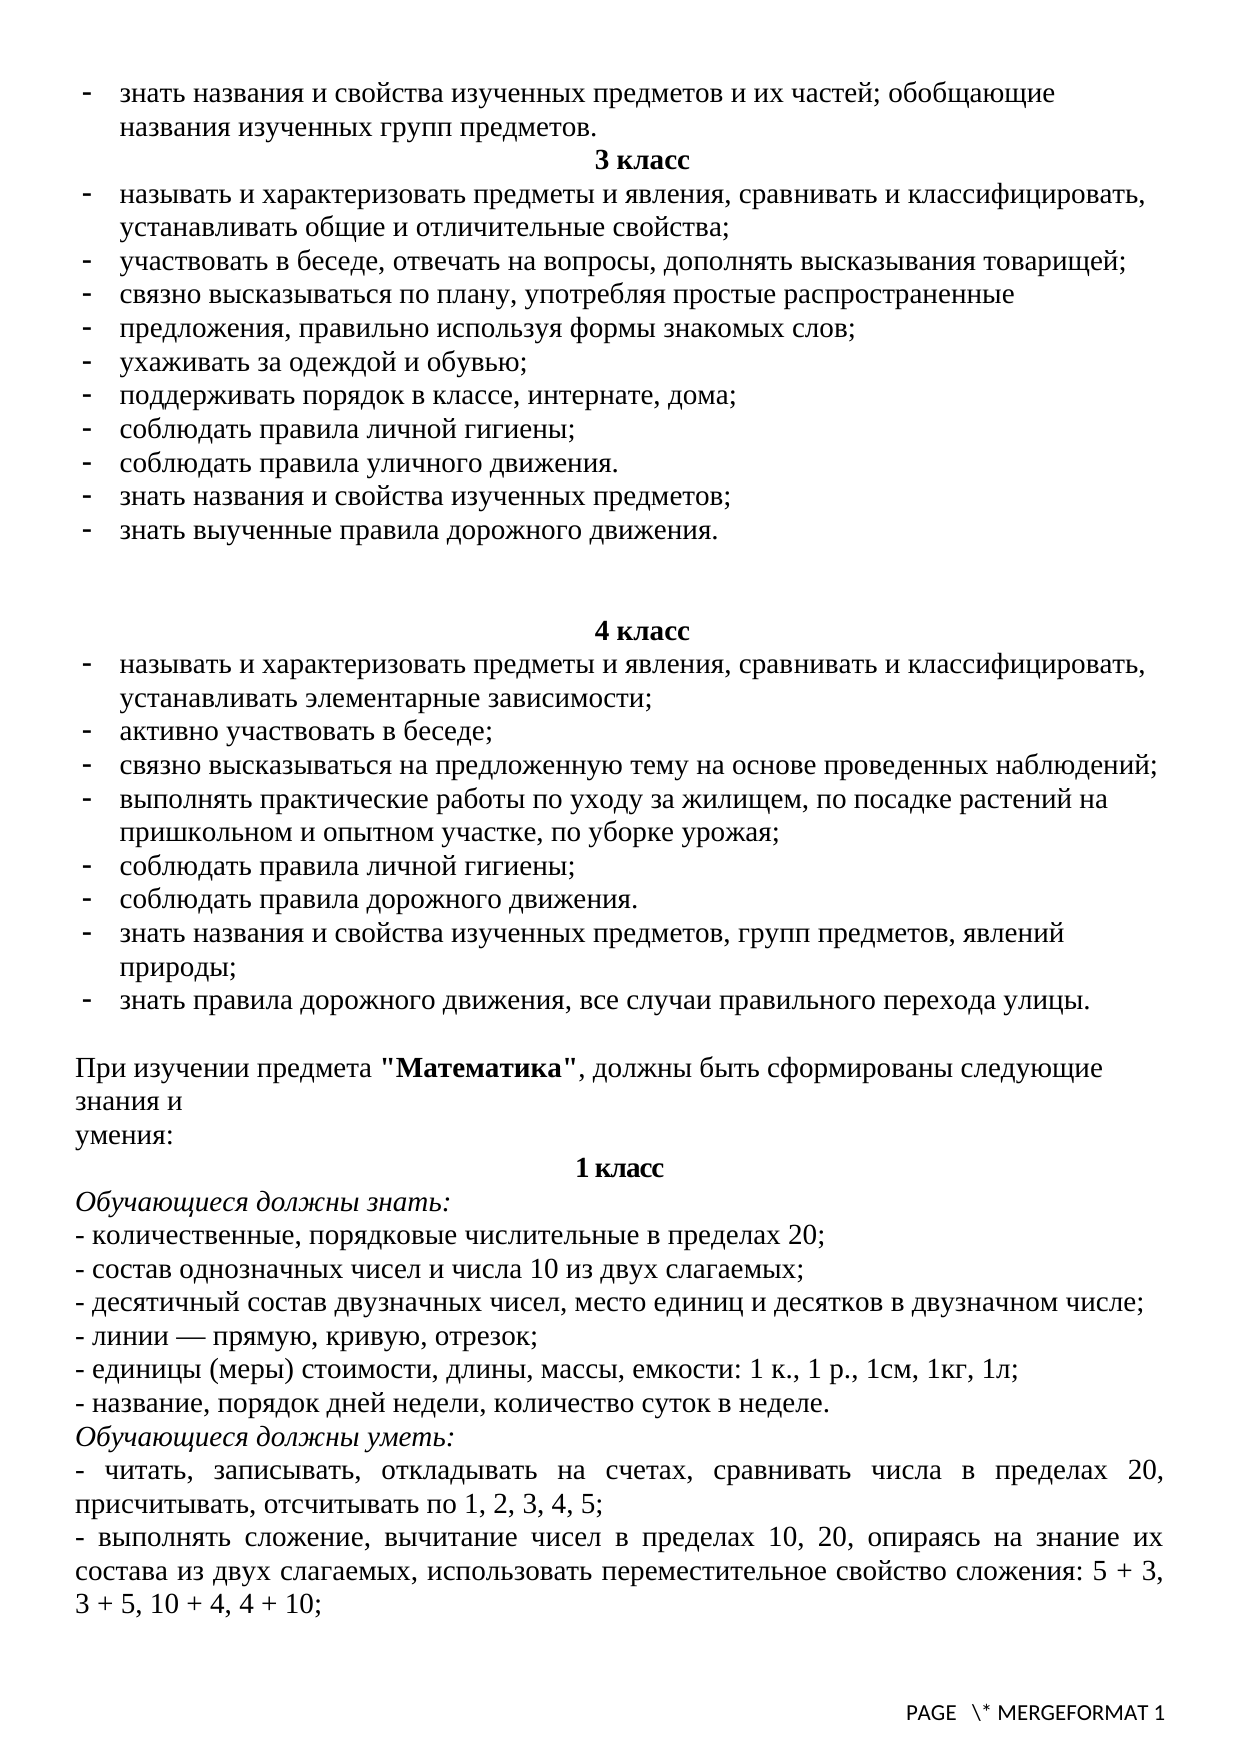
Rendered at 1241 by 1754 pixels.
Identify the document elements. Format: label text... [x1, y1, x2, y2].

text умения: [75, 1117, 1165, 1150]
list предложения, правильно используя формы знакомых слов; [82, 310, 1165, 344]
text - состав однозначных чисел и числа 10 из двух слагаемых; [75, 1251, 1165, 1284]
text - название, порядок дней недели, количество суток в неделе. [75, 1385, 1165, 1419]
list поддерживать порядок в классе, интернате, дома; [82, 377, 1165, 411]
text Обучающиеся должны уметь: [75, 1419, 1165, 1452]
list называть и характеризовать предметы и явления, сравнивать и классифицировать, устанавливать элементарные зависимости; [82, 646, 1165, 713]
list соблюдать правила личной гигиены; [82, 411, 1165, 445]
text - линии — прямую, кривую, отрезок; [75, 1318, 1165, 1352]
list выполнять практические работы по уходу за жилищем, по посадке растений на пришкольном и опытном участке, по уборке урожая; [82, 781, 1165, 848]
text 3 класс [119, 142, 1165, 176]
text - единицы (меры) стоимости, длины, массы, емкости: 1 к., 1 р., 1см, 1кг, 1л; [75, 1352, 1165, 1385]
list соблюдать правила дорожного движения. [82, 882, 1165, 915]
list ухаживать за одеждой и обувью; [82, 344, 1165, 377]
list называть и характеризовать предметы и явления, сравнивать и классифицировать, устанавливать общие и отличительные свойства; [82, 176, 1165, 243]
list участвовать в беседе, отвечать на вопросы, дополнять высказывания товарищей; [82, 243, 1165, 277]
list связно высказываться по плану, употребляя простые распространенные [82, 277, 1165, 310]
list соблюдать правила личной гигиены; [82, 848, 1165, 882]
list знать выученные правила дорожного движения. [82, 512, 1165, 546]
text - количественные, порядковые числительные в пределах 20; [75, 1217, 1165, 1251]
list соблюдать правила уличного движения. [82, 445, 1165, 478]
list знать правила дорожного движения, все случаи правильного перехода улицы. [82, 982, 1165, 1016]
text 1 класс [75, 1150, 1165, 1184]
list связно высказываться на предложенную тему на основе проведенных наблюдений; [82, 747, 1165, 781]
text Обучающиеся должны знать: [75, 1184, 1165, 1217]
text - читать, записывать, откладывать на счетах, сравнивать числа в пределах 20, присчитывать, отсчитывать по 1, 2, 3, 4, 5; [75, 1452, 1165, 1519]
text - десятичный состав двузначных чисел, место единиц и десятков в двузначном числе; [75, 1284, 1165, 1318]
text - выполнять сложение, вычитание чисел в пределах 10, 20, опираясь на знание их состава из двух слагаемых, использовать переместительное свойство сложения: 5 + 3, 3 + 5, 10 + 4, 4 + 10; [75, 1519, 1165, 1620]
list знать названия и свойства изученных предметов и их частей; обобщающие названия изученных групп предметов. [82, 75, 1165, 142]
list активно участвовать в беседе; [82, 713, 1165, 747]
list знать названия и свойства изученных предметов; [82, 478, 1165, 512]
text При изучении предмета "Математика", должны быть сформированы следующие знания и [75, 1050, 1165, 1117]
text 4 класс [119, 613, 1165, 646]
list знать названия и свойства изученных предметов, групп предметов, явлений природы; [82, 915, 1165, 982]
